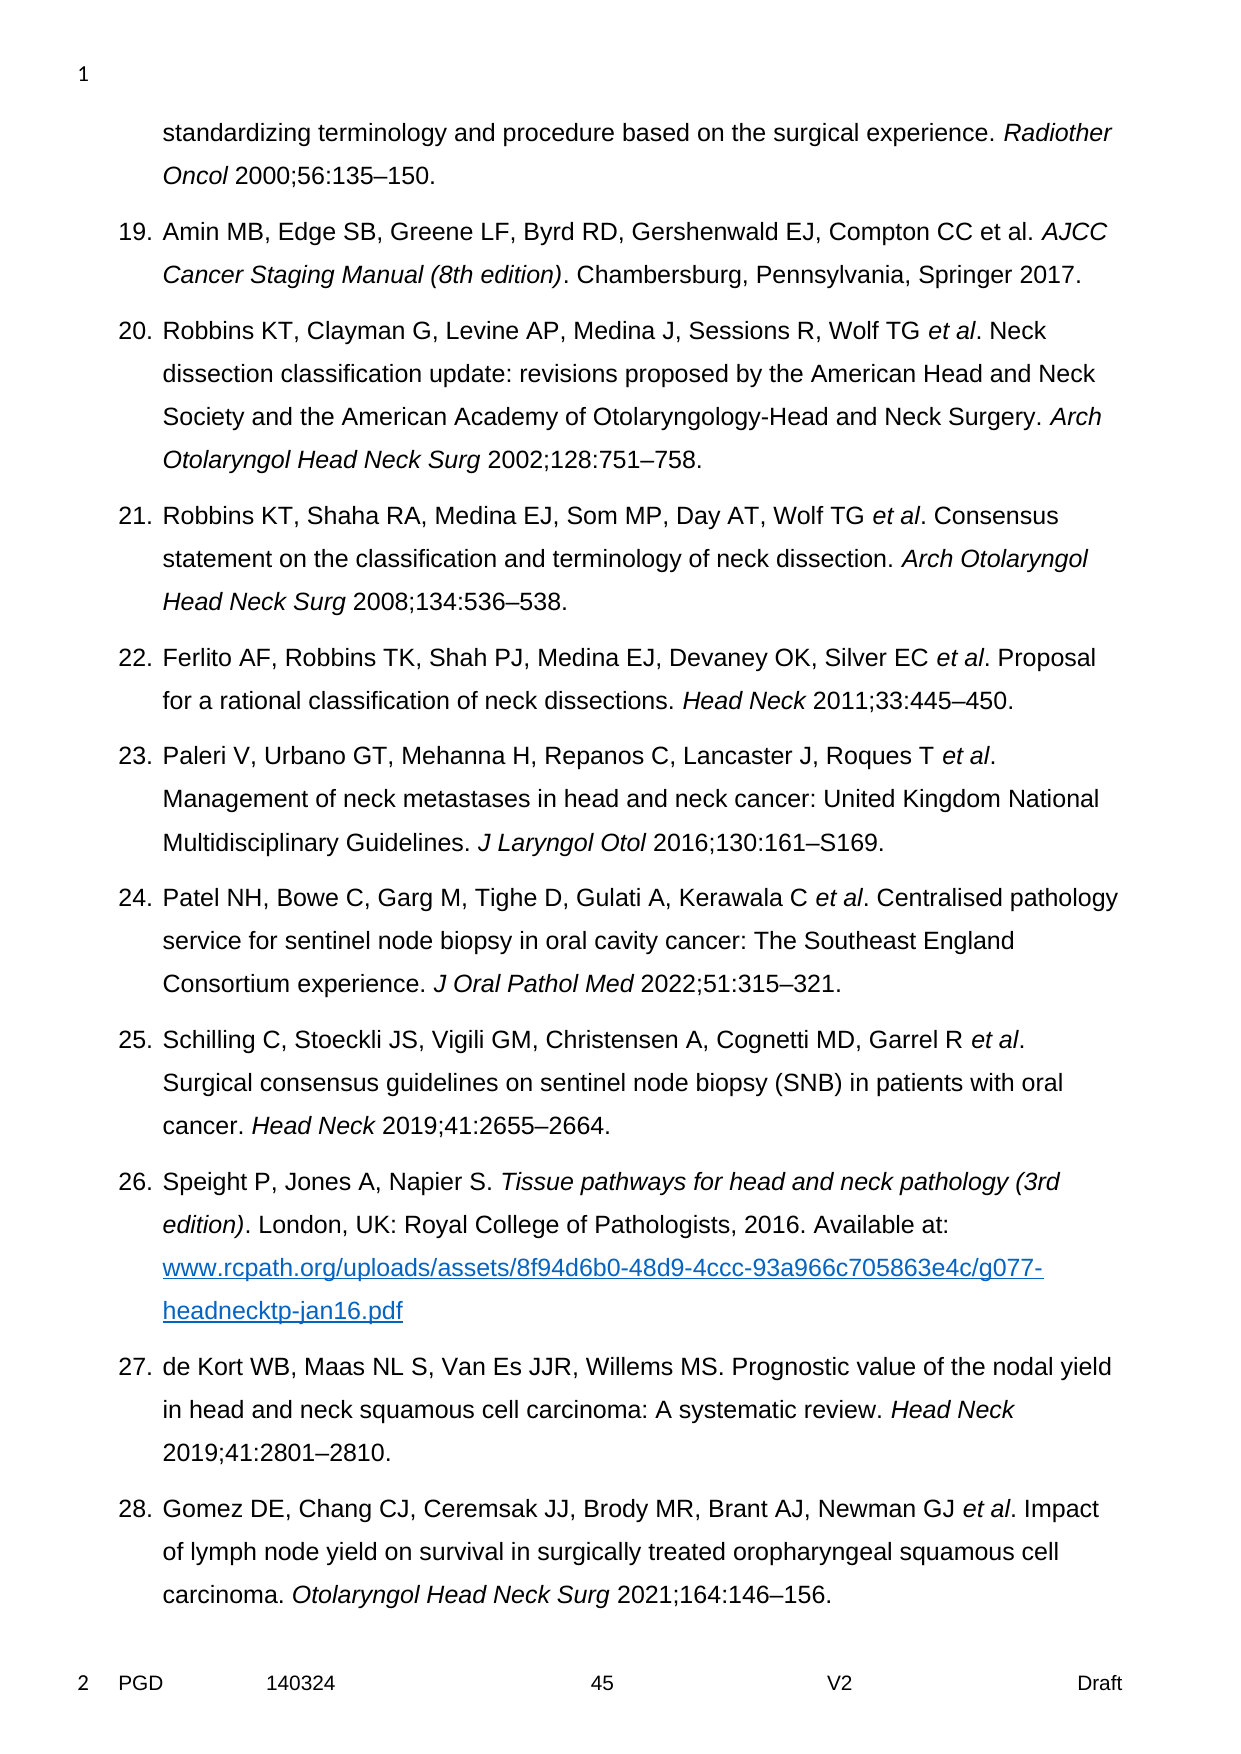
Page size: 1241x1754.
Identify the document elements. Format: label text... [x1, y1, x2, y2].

list Paleri V, Urbano GT, Mehanna H, Repanos C, Lancaster J, Roques T et al. Management of neck metastases in head and neck cancer: United Kingdom National Multidisciplinary Guidelines. J Laryngol Otol 2016;130:161–S169. [118, 741, 1122, 856]
list Schilling C, Stoeckli JS, Vigili GM, Christensen A, Cognetti MD, Garrel R et al. Surgical consensus guidelines on sentinel node biopsy (SNB) in patients with oral cancer. Head Neck 2019;41:2655–2664. [118, 1025, 1122, 1140]
list Gomez DE, Chang CJ, Ceremsak JJ, Brody MR, Brant AJ, Newman GJ et al. Impact of lymph node yield on survival in surgically treated oropharyngeal squamous cell carcinoma. Otolaryngol Head Neck Surg 2021;164:146–156. [118, 1494, 1122, 1609]
list Patel NH, Bowe C, Garg M, Tighe D, Gulati A, Kerawala C et al. Centralised pathology service for sentinel node biopsy in oral cavity cancer: The Southeast England Consortium experience. J Oral Pathol Med 2022;51:315–321. [118, 883, 1122, 998]
list Amin MB, Edge SB, Greene LF, Byrd RD, Gershenwald EJ, Compton CC et al. AJCC Cancer Staging Manual (8th edition). Chambersburg, Pennsylvania, Springer 2017. [118, 217, 1122, 289]
list Robbins KT, Shaha RA, Medina EJ, Som MP, Day AT, Wolf TG et al. Consensus statement on the classification and terminology of neck dissection. Arch Otolaryngol Head Neck Surg 2008;134:536–538. [118, 501, 1122, 616]
list Speight P, Jones A, Napier S. Tissue pathways for head and neck pathology (3rd edition). London, UK: Royal College of Pathologists, 2016. Available at: www.rcpath.org/uploads/assets/8f94d6b0-48d9-4ccc-93a966c705863e4c/g077-headnecktp-jan16.pdf [118, 1167, 1122, 1325]
list de Kort WB, Maas NL S, Van Es JJR, Willems MS. Prognostic value of the nodal yield in head and neck squamous cell carcinoma: A systematic review. Head Neck 2019;41:2801–2810. [118, 1352, 1122, 1467]
list Ferlito AF, Robbins TK, Shah PJ, Medina EJ, Devaney OK, Silver EC et al. Proposal for a rational classification of neck dissections. Head Neck 2011;33:445–450. [118, 642, 1122, 714]
list Robbins KT, Clayman G, Levine AP, Medina J, Sessions R, Wolf TG et al. Neck dissection classification update: revisions proposed by the American Head and Neck Society and the American Academy of Otolaryngology-Head and Neck Surgery. Arch Otolaryngol Head Neck Surg 2002;128:751–758. [118, 316, 1122, 474]
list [118, 118, 1122, 190]
